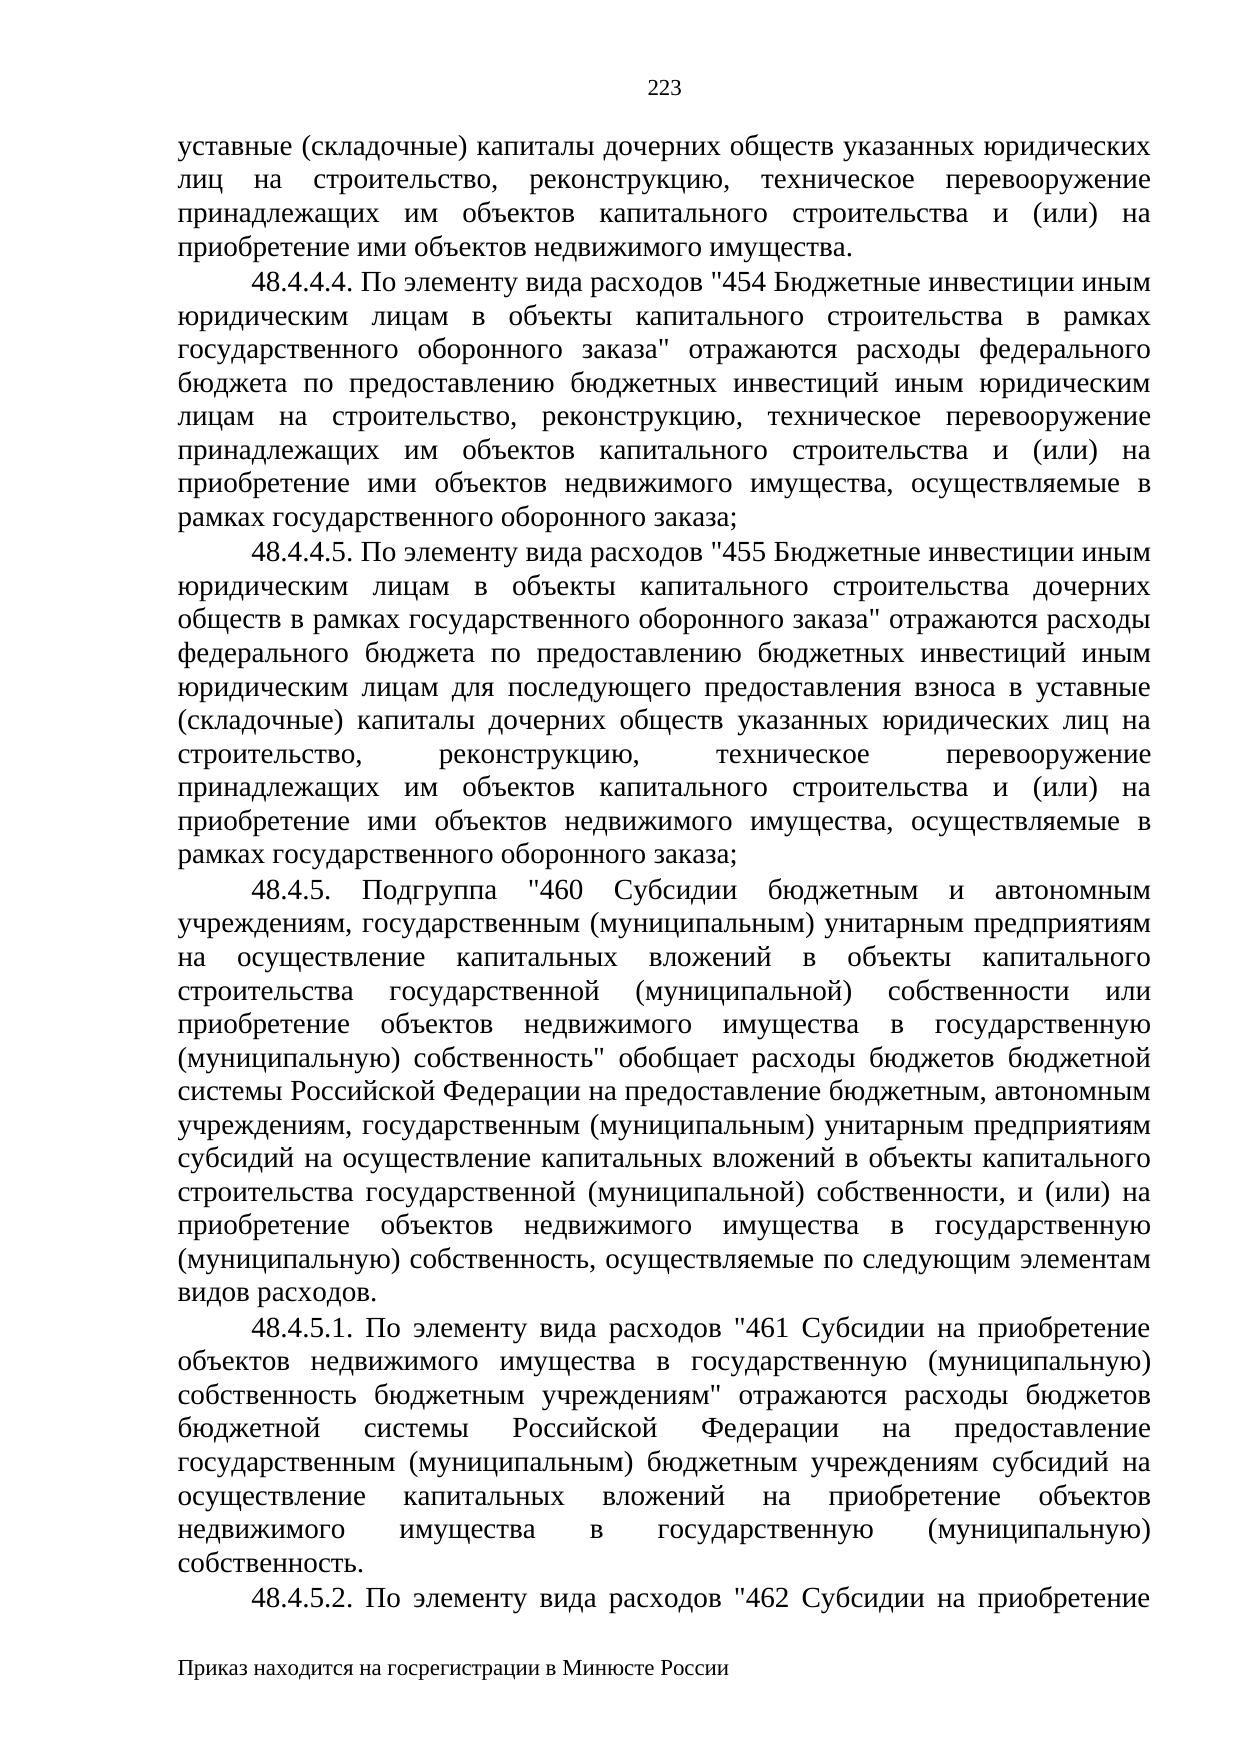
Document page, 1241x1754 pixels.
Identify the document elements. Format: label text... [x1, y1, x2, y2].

text 48.4.4.5. По элементу вида расходов "455 Бюджетные инвестиции иным юридическим лицам в объекты капитального строительства дочерних обществ в рамках государственного оборонного заказа" отражаются расходы федерального бюджета по предоставлению бюджетных инвестиций иным юридическим лицам для последующего предоставления взноса в уставные (складочные) капиталы дочерних обществ указанных юридических лиц на строительство, реконструкцию, техническое перевооружение принадлежащих им объектов капитального строительства и (или) на приобретение ими объектов недвижимого имущества, осуществляемые в рамках государственного оборонного заказа; [177, 534, 1152, 870]
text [177, 1580, 1152, 1614]
text 48.4.5.1. По элементу вида расходов "461 Субсидии на приобретение объектов недвижимого имущества в государственную (муниципальную) собственность бюджетным учреждениям" отражаются расходы бюджетов бюджетной системы Российской Федерации на предоставление государственным (муниципальным) бюджетным учреждениям субсидий на осуществление капитальных вложений на приобретение объектов недвижимого имущества в государственную (муниципальную) собственность. [177, 1310, 1152, 1578]
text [177, 128, 1152, 262]
text 48.4.5. Подгруппа "460 Субсидии бюджетным и автономным учреждениям, государственным (муниципальным) унитарным предприятиям на осуществление капитальных вложений в объекты капитального строительства государственной (муниципальной) собственности или приобретение объектов недвижимого имущества в государственную (муниципальную) собственность" обобщает расходы бюджетов бюджетной системы Российской Федерации на предоставление бюджетным, автономным учреждениям, государственным (муниципальным) унитарным предприятиям субсидий на осуществление капитальных вложений в объекты капитального строительства государственной (муниципальной) собственности, и (или) на приобретение объектов недвижимого имущества в государственную (муниципальную) собственность, осуществляемые по следующим элементам видов расходов. [177, 872, 1152, 1308]
text 48.4.4.4. По элементу вида расходов "454 Бюджетные инвестиции иным юридическим лицам в объекты капитального строительства в рамках государственного оборонного заказа" отражаются расходы федерального бюджета по предоставлению бюджетных инвестиций иным юридическим лицам на строительство, реконструкцию, техническое перевооружение принадлежащих им объектов капитального строительства и (или) на приобретение ими объектов недвижимого имущества, осуществляемые в рамках государственного оборонного заказа; [177, 264, 1152, 533]
